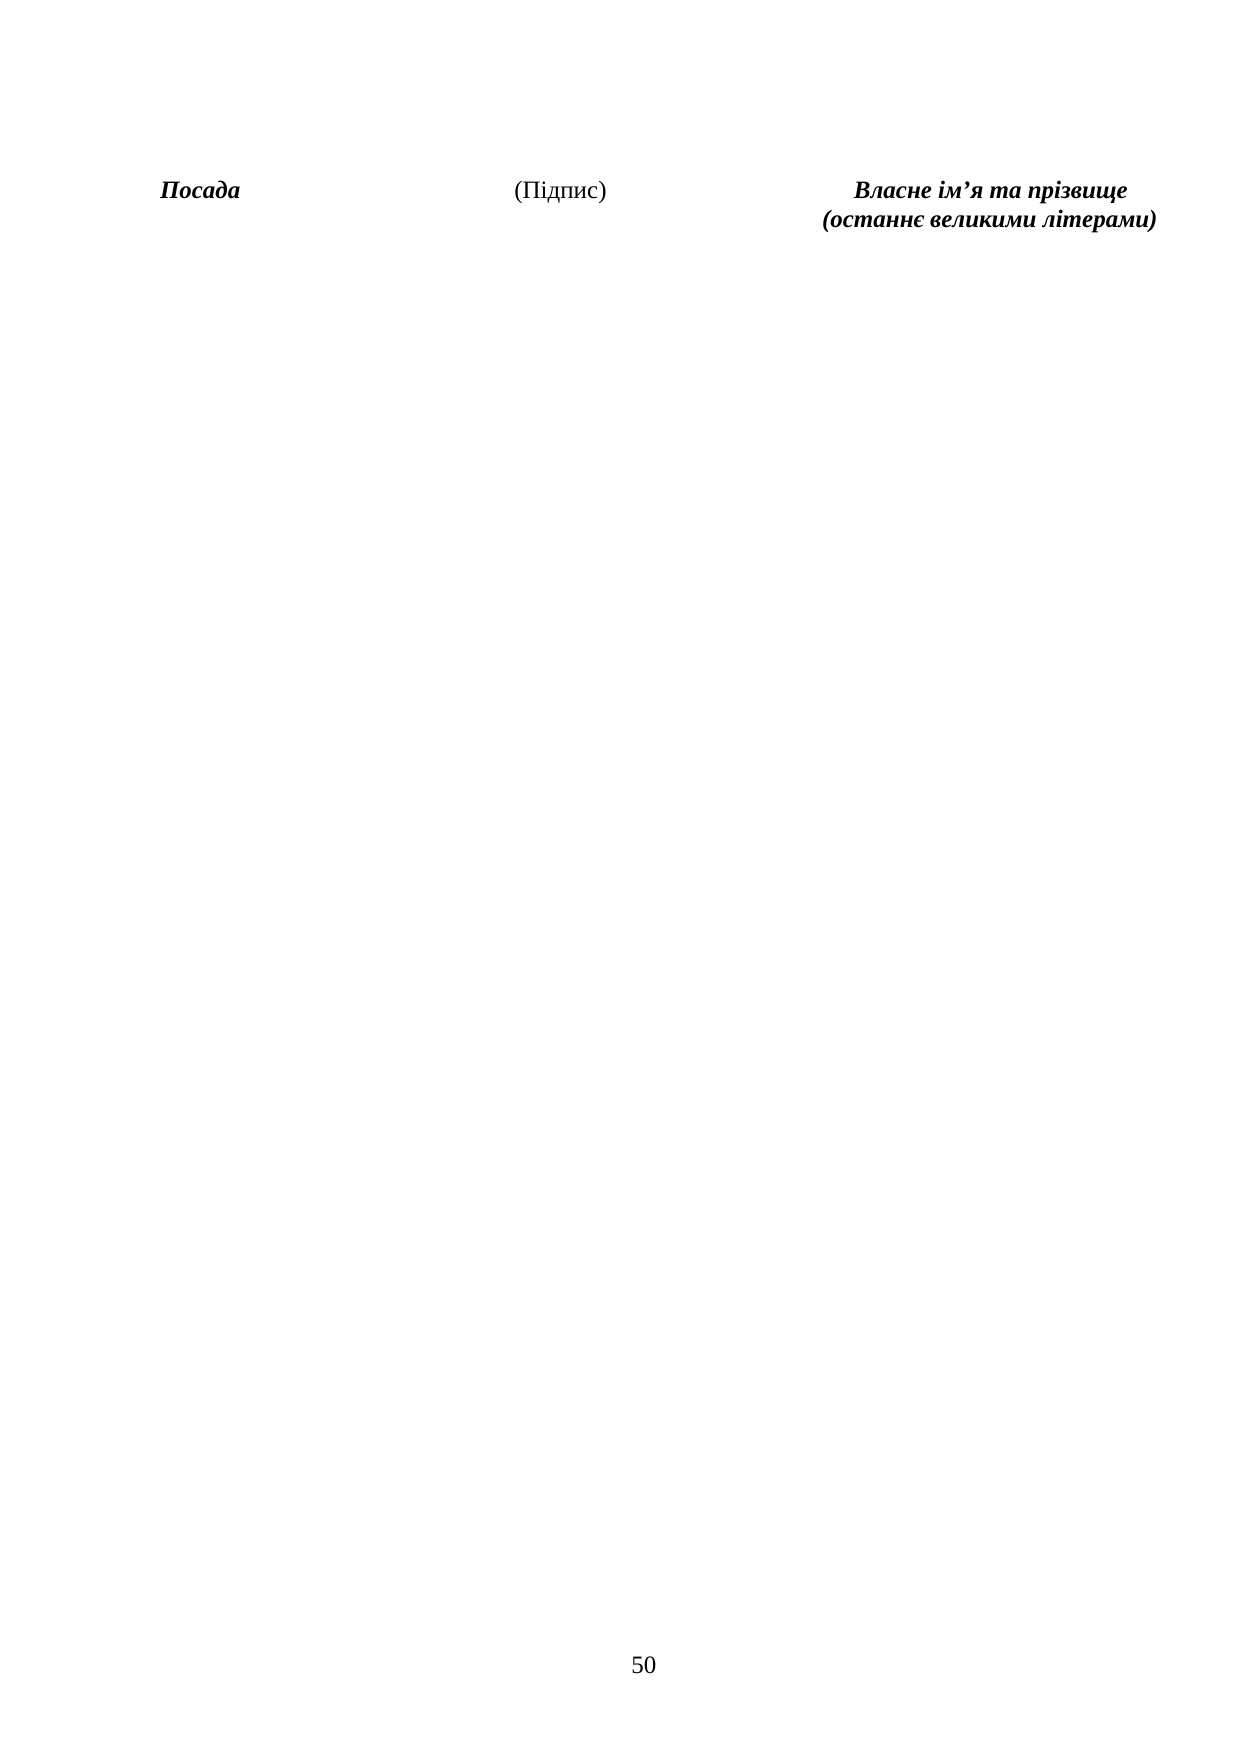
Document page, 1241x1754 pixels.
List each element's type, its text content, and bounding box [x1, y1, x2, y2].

text Посада (Підпис) Власне ім’я та прізвище [125, 176, 1162, 204]
text (останнє великими літерами) [125, 204, 1162, 233]
